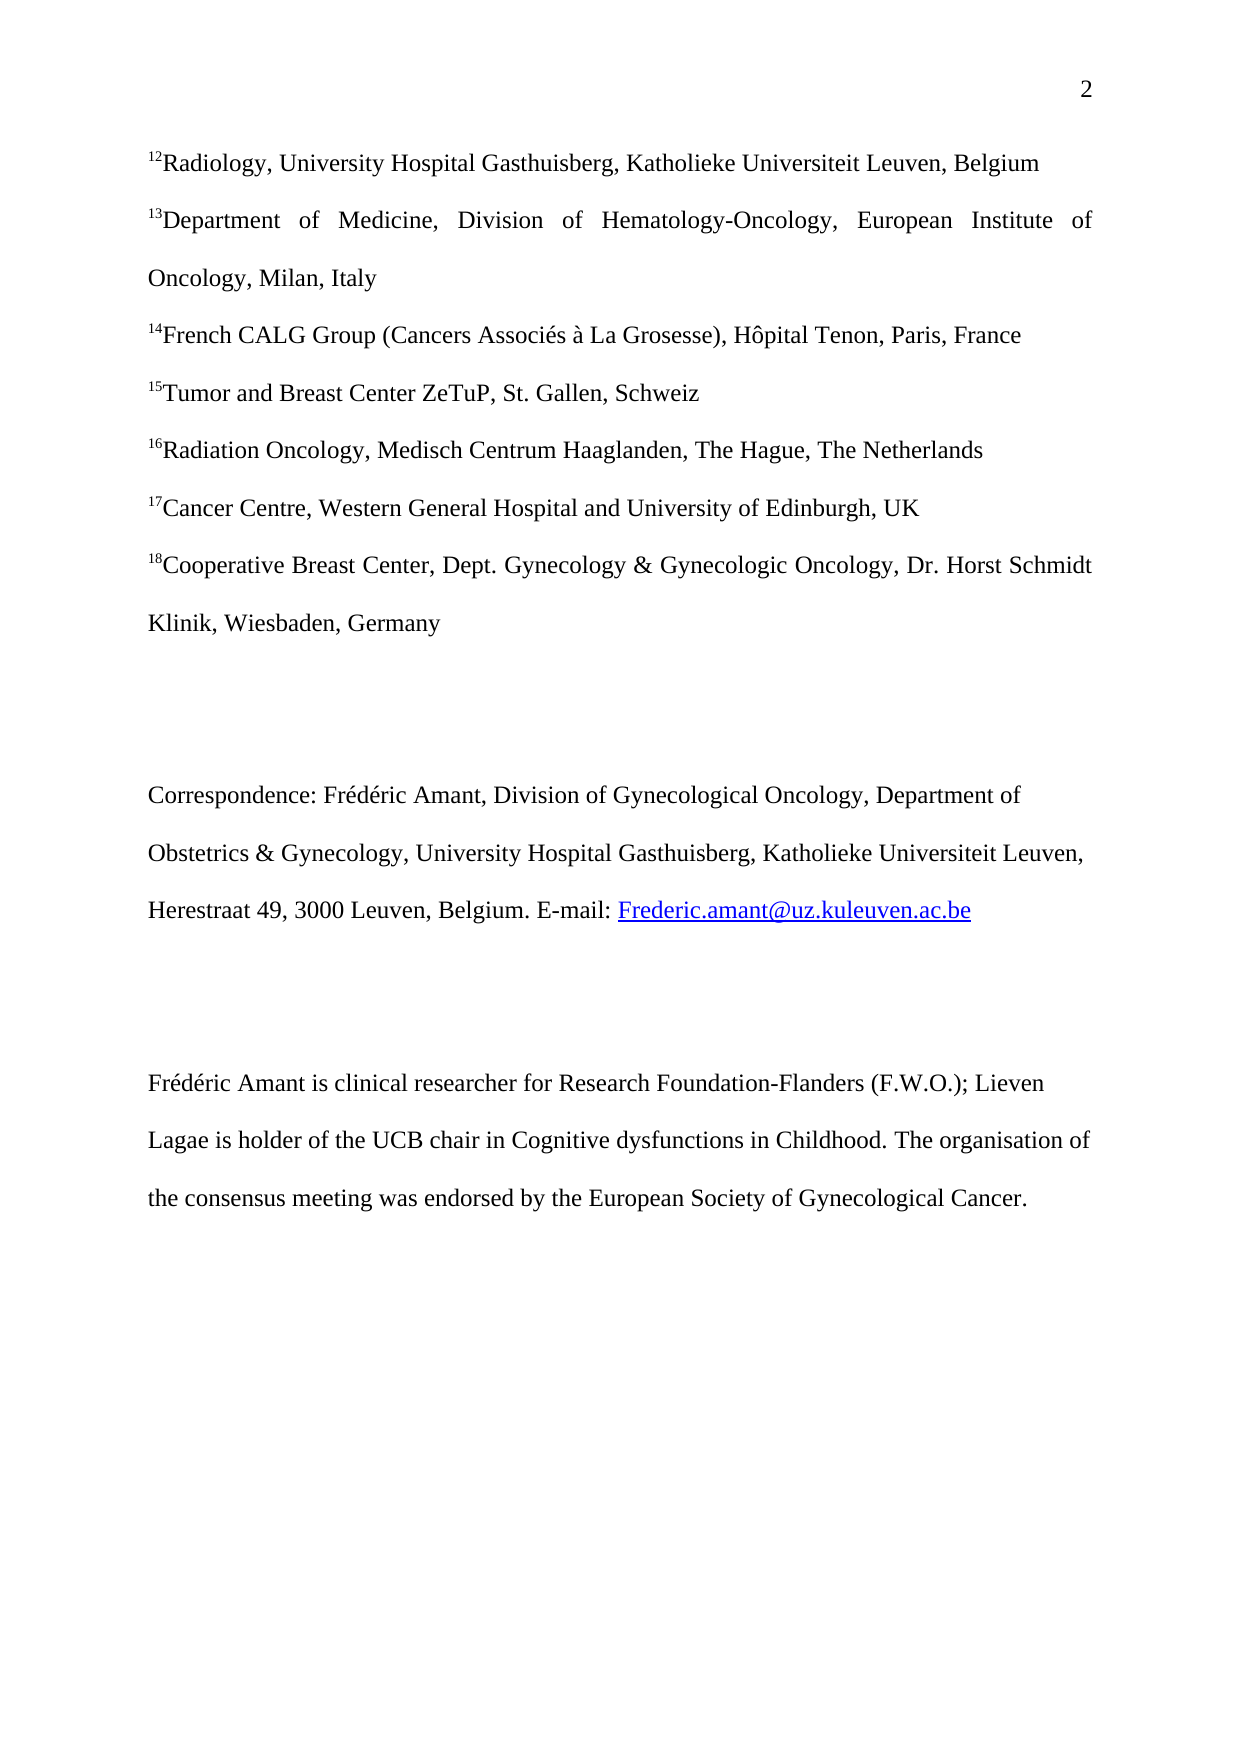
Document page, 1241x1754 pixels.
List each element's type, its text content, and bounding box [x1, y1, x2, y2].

text Correspondence: Frédéric Amant, Division of Gynecological Oncology, Department of Obstetrics & Gynecology, University Hospital Gasthuisberg, Katholieke Universiteit Leuven, Herestraat 49, 3000 Leuven, Belgium. E-mail: Frederic.amant@uz.kuleuven.ac.be [148, 780, 1092, 924]
text 16Radiation Oncology, Medisch Centrum Haaglanden, , The [148, 435, 1092, 464]
text 18Cooperative , Dept. Gynecology & Gynecologic Oncology, Dr. Horst Schmidt Klinik, [148, 550, 1092, 636]
text 13Department of Medicine, Division of Hematology-Oncology, European Institute of Oncology, [148, 205, 1092, 291]
text 15Tumor and ZeTuP, St. Gallen, Schweiz [148, 378, 1092, 406]
text 12Radiology, University Hospital Gasthuisberg, Katholieke Universiteit Leuven, Belgium [148, 148, 1092, 176]
text 14French CALG Group (Cancers Associés à La Grosesse), Hôpital Tenon, Paris, France [148, 320, 1092, 349]
text Frédéric Amant is clinical researcher for Research Foundation-Flanders (F.W.O.); Lieven Lagae is holder of the UCB chair in Cognitive dysfunctions in Childhood. The organisation of the consensus meeting was endorsed by the European Society of Gynecological Cancer. [148, 1068, 1092, 1211]
text 17Cancer Centre, and [148, 493, 1092, 521]
